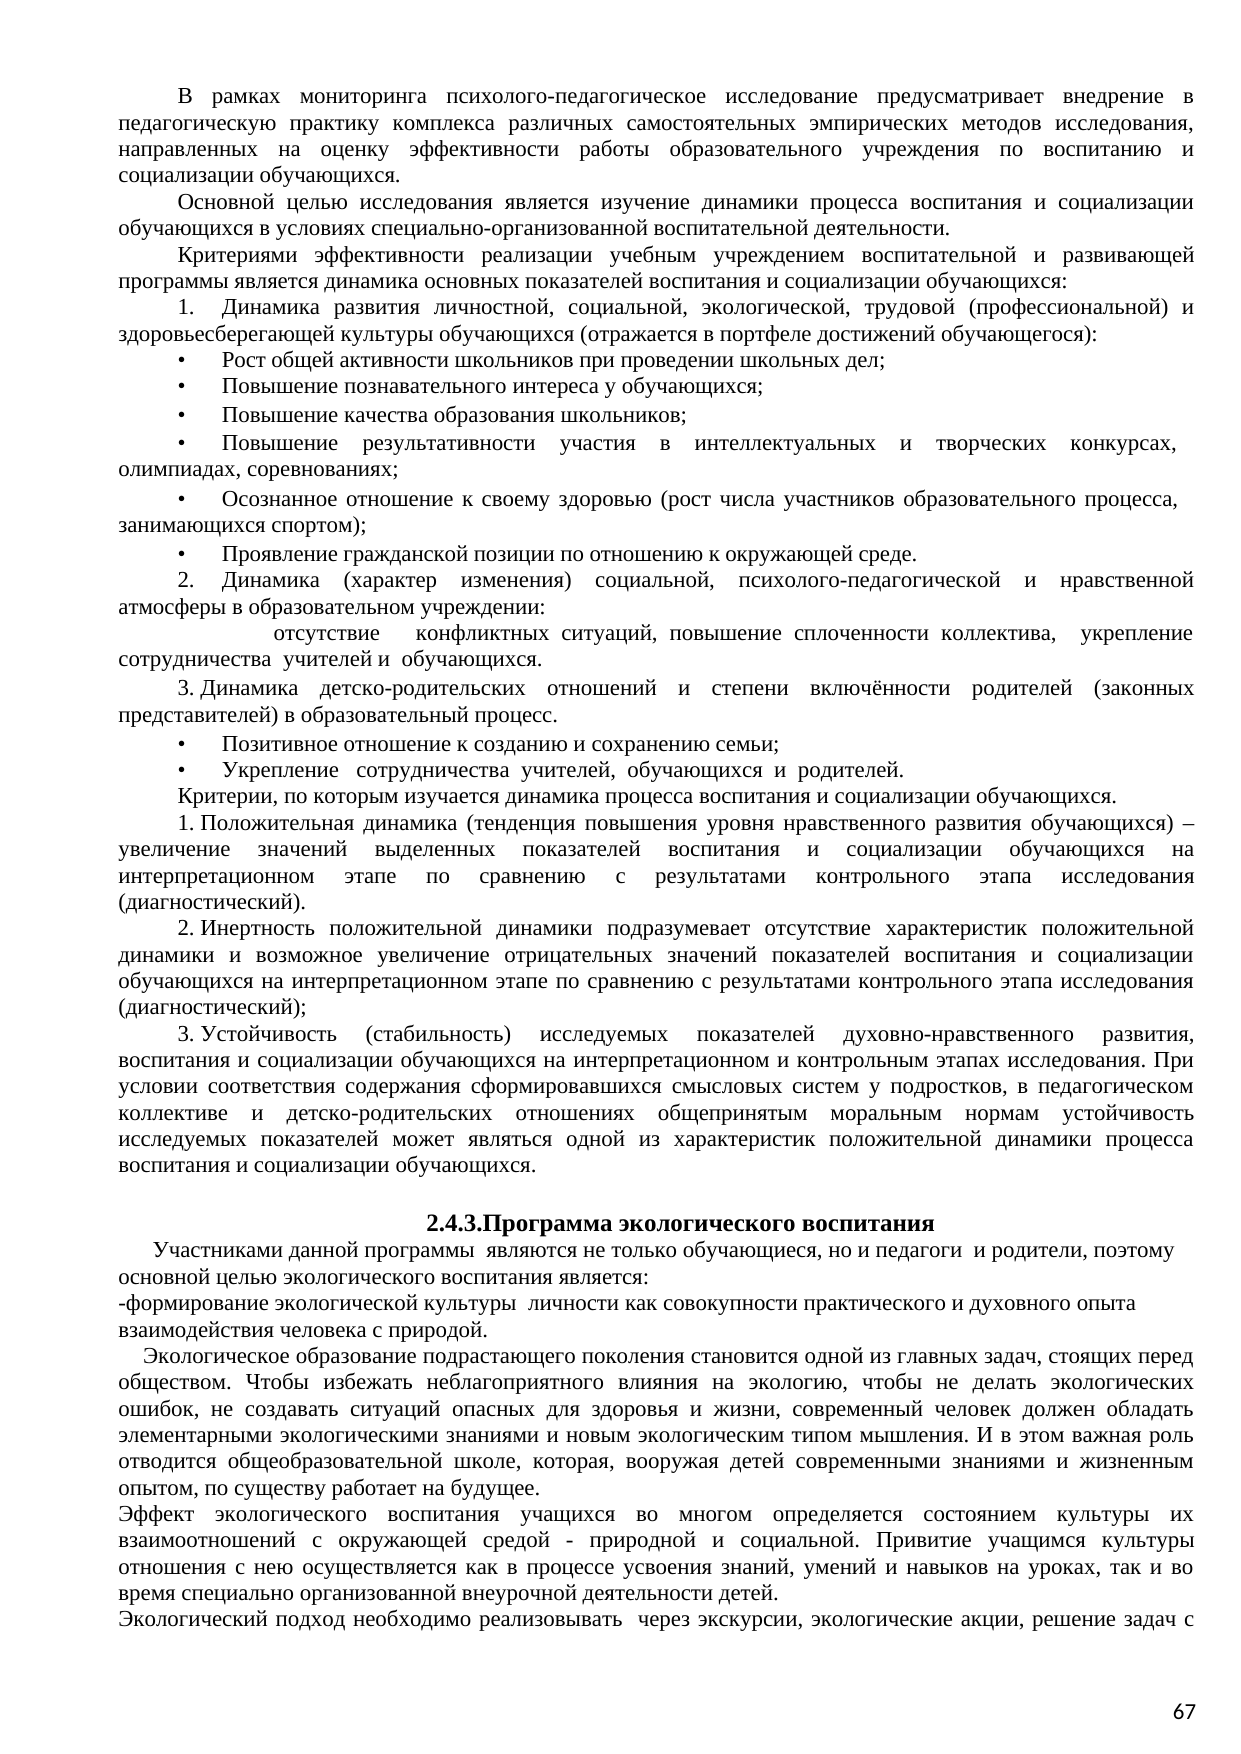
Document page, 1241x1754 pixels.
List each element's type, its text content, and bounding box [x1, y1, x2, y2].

text 2. Инертность положительной динамики подразумевает отсутствие характеристик положительной динамики и возможное увеличение отрицательных значений показателей воспитания и социализации обучающихся на интерпретационном этапе по сравнению с результатами контрольного этапа исследования (диагностический); [118, 914, 1196, 1020]
text -формирование экологической культуры личности как совокупности практического и духовного опыта взаимодействия человека с природой. [118, 1289, 1196, 1342]
text Основной целью исследования является изучение динамики процесса воспитания и социализации обучающихся в условиях специально-организованной воспитательной деятельности. [118, 188, 1196, 241]
list Позитивное отношение к созданию и сохранению семьи; [118, 730, 1196, 756]
text Критериями эффективности реализации учебным учреждением воспитательной и развивающей программы является динамика основных показателей воспитания и социализации обучающихся: [118, 241, 1196, 293]
text 1. Положительная динамика (тенденция повышения уровня нравственного развития обучающихся) – увеличение значений выделенных показателей воспитания и социализации обучающихся на интерпретационном этапе по сравнению с результатами контрольного этапа исследования (диагностический). [118, 809, 1196, 914]
text Участниками данной программы являются не только обучающиеся, но и педагоги и родители, поэтому основной целью экологического воспитания является: [118, 1237, 1196, 1289]
list Рост общей активности школьников при проведении школьных дел; [118, 346, 1196, 372]
text Эффект экологического воспитания учащихся во многом определяется состоянием культуры их взаимоотношений с окружающей средой - природной и социальной. Привитие учащимся культуры отношения с нею осуществляется как в процессе усвоения знаний, умений и навыков на уроках, так и во время специально организованной внеурочной деятельности детей. [118, 1500, 1196, 1606]
text 3. Устойчивость (стабильность) исследуемых показателей духовно-нравственного развития, воспитания и социализации обучающихся на интерпретационном и контрольным этапах исследования. При условии соответствия содержания сформировавшихся смысловых систем у подростков, в педагогическом коллективе и детско-родительских отношениях общепринятым моральным нормам устойчивость исследуемых показателей может являться одной из характеристик положительной динамики процесса воспитания и социализации обучающихся. [118, 1020, 1196, 1178]
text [118, 1606, 1196, 1632]
list Динамика развития личностной, социальной, экологической, трудовой (профессиональной) и здоровьесберегающей культуры обучающихся (отражается в портфеле достижений обучающегося): [118, 293, 1196, 346]
list Укрепление сотрудничества учителей, обучающихся и родителей. [118, 756, 1196, 783]
list Проявление гражданской позиции по отношению к окружающей среде. [118, 540, 1196, 566]
text 2.4.3.Программа экологического воспитания [118, 1208, 1196, 1237]
list Повышение познавательного интереса у обучающихся; [118, 372, 1196, 399]
text отсутствие конфликтных ситуаций, повышение сплоченности коллектива, укрепление сотрудничества учителей и обучающихся. [118, 619, 1196, 672]
text В рамках мониторинга психолого-педагогическое исследование предусматривает внедрение в педагогическую практику комплекса различных самостоятельных эмпирических методов исследования, направленных на оценку эффективности работы образовательного учреждения по воспитанию и социализации обучающихся. [118, 82, 1196, 188]
text 3. Динамика детско-родительских отношений и степени включённости родителей (законных представителей) в образовательный процесс. [118, 674, 1196, 727]
text Экологическое образование подрастающего поколения становится одной из главных задач, стоящих перед обществом. Чтобы избежать неблагоприятного влияния на экологию, чтобы не делать экологических ошибок, не создавать ситуаций опасных для здоровья и жизни, современный человек должен обладать элементарными экологическими знаниями и новым экологическим типом мышления. И в этом важная роль отводится общеобразовательной школе, которая, вооружая детей современными знаниями и жизненным опытом, по существу работает на будущее. [118, 1342, 1196, 1500]
list Повышение результативности участия в интеллектуальных и творческих конкурсах, олимпиадах, соревнованиях; [118, 429, 1178, 482]
text Критерии, по которым изучается динамика процесса воспитания и социализации обучающихся. [118, 783, 1196, 809]
list Динамика (характер изменения) социальной, психолого-педагогической и нравственной атмосферы в образовательном учреждении: [118, 566, 1196, 619]
list Осознанное отношение к своему здоровью (рост числа участников образовательного процесса, занимающихся спортом); [118, 484, 1180, 537]
list Повышение качества образования школьников; [118, 401, 1177, 427]
